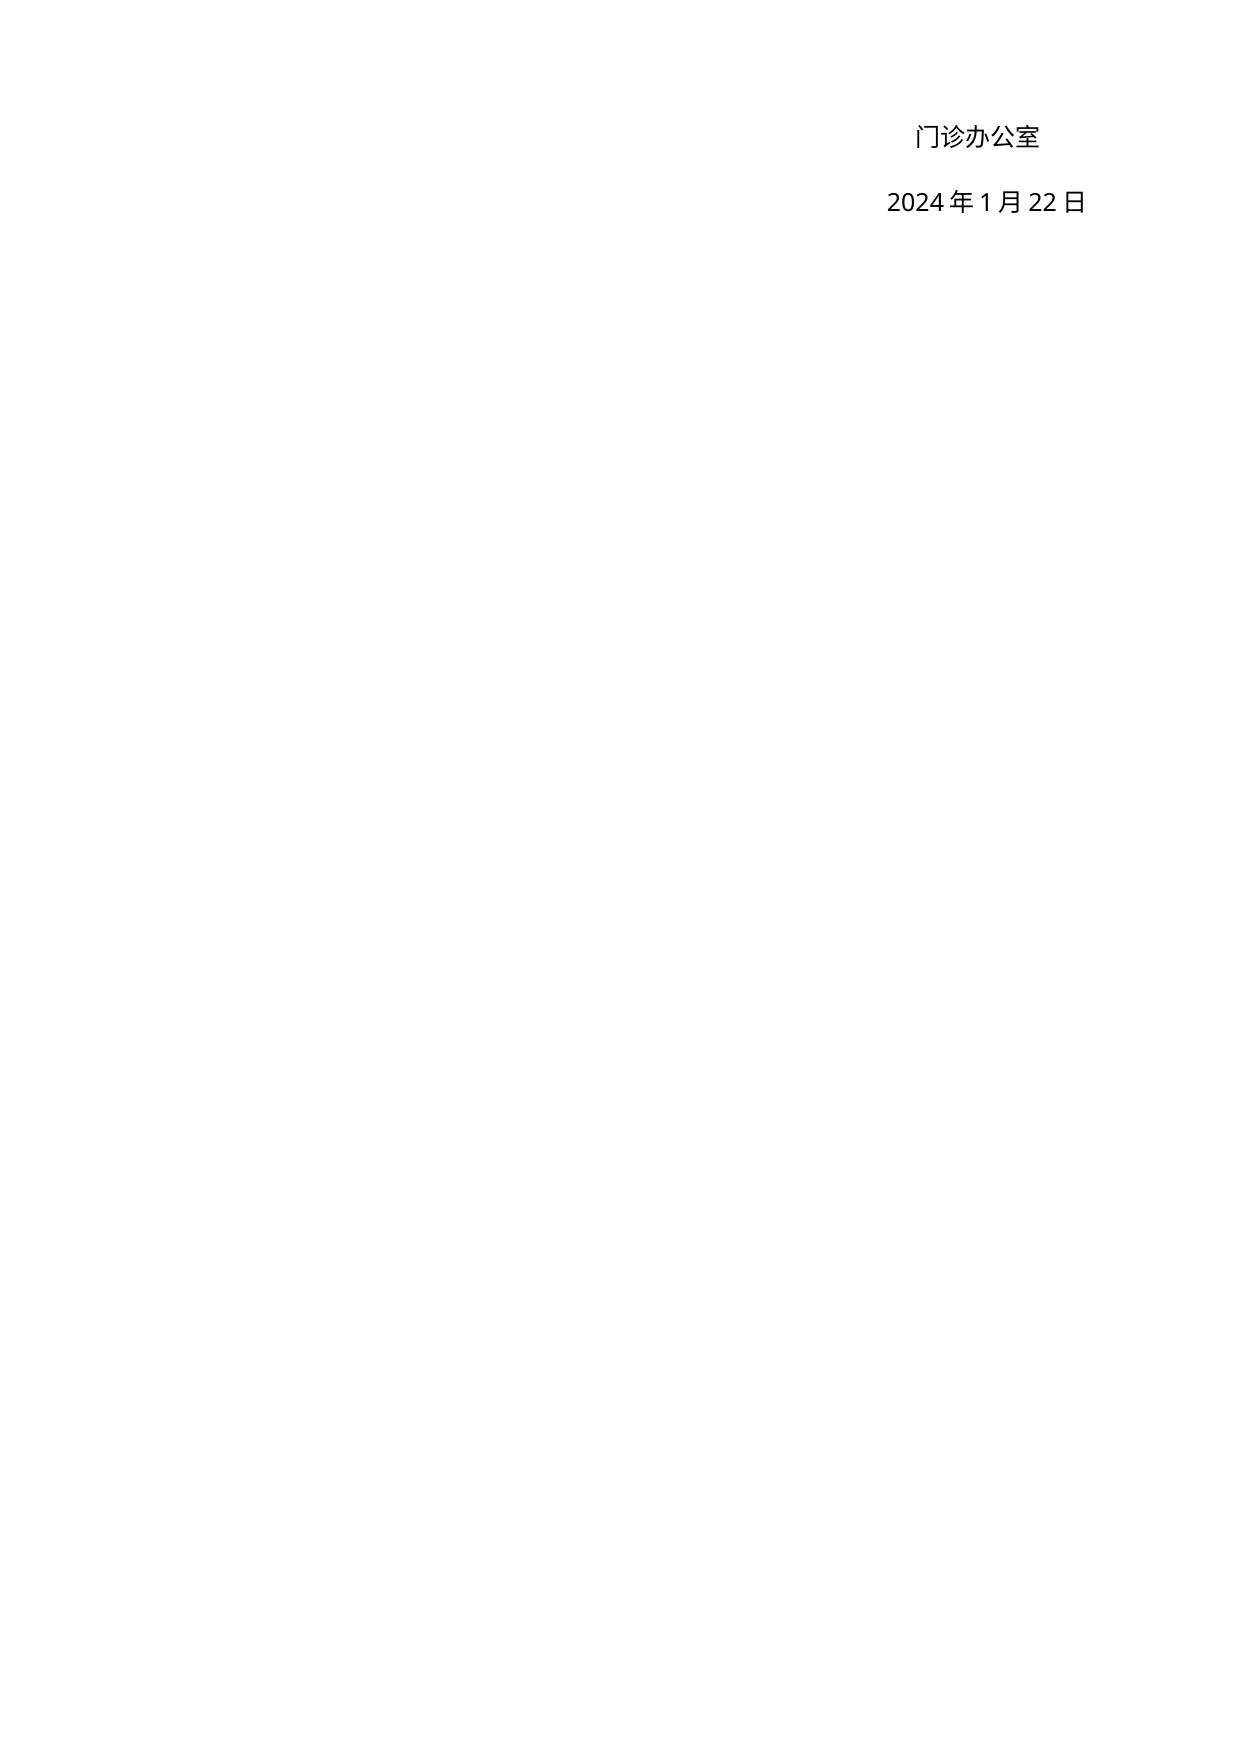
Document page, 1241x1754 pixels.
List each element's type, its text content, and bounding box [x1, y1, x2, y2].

text 2024年1月22日 [165, 168, 1087, 233]
text 门诊办公室 [165, 103, 1087, 168]
